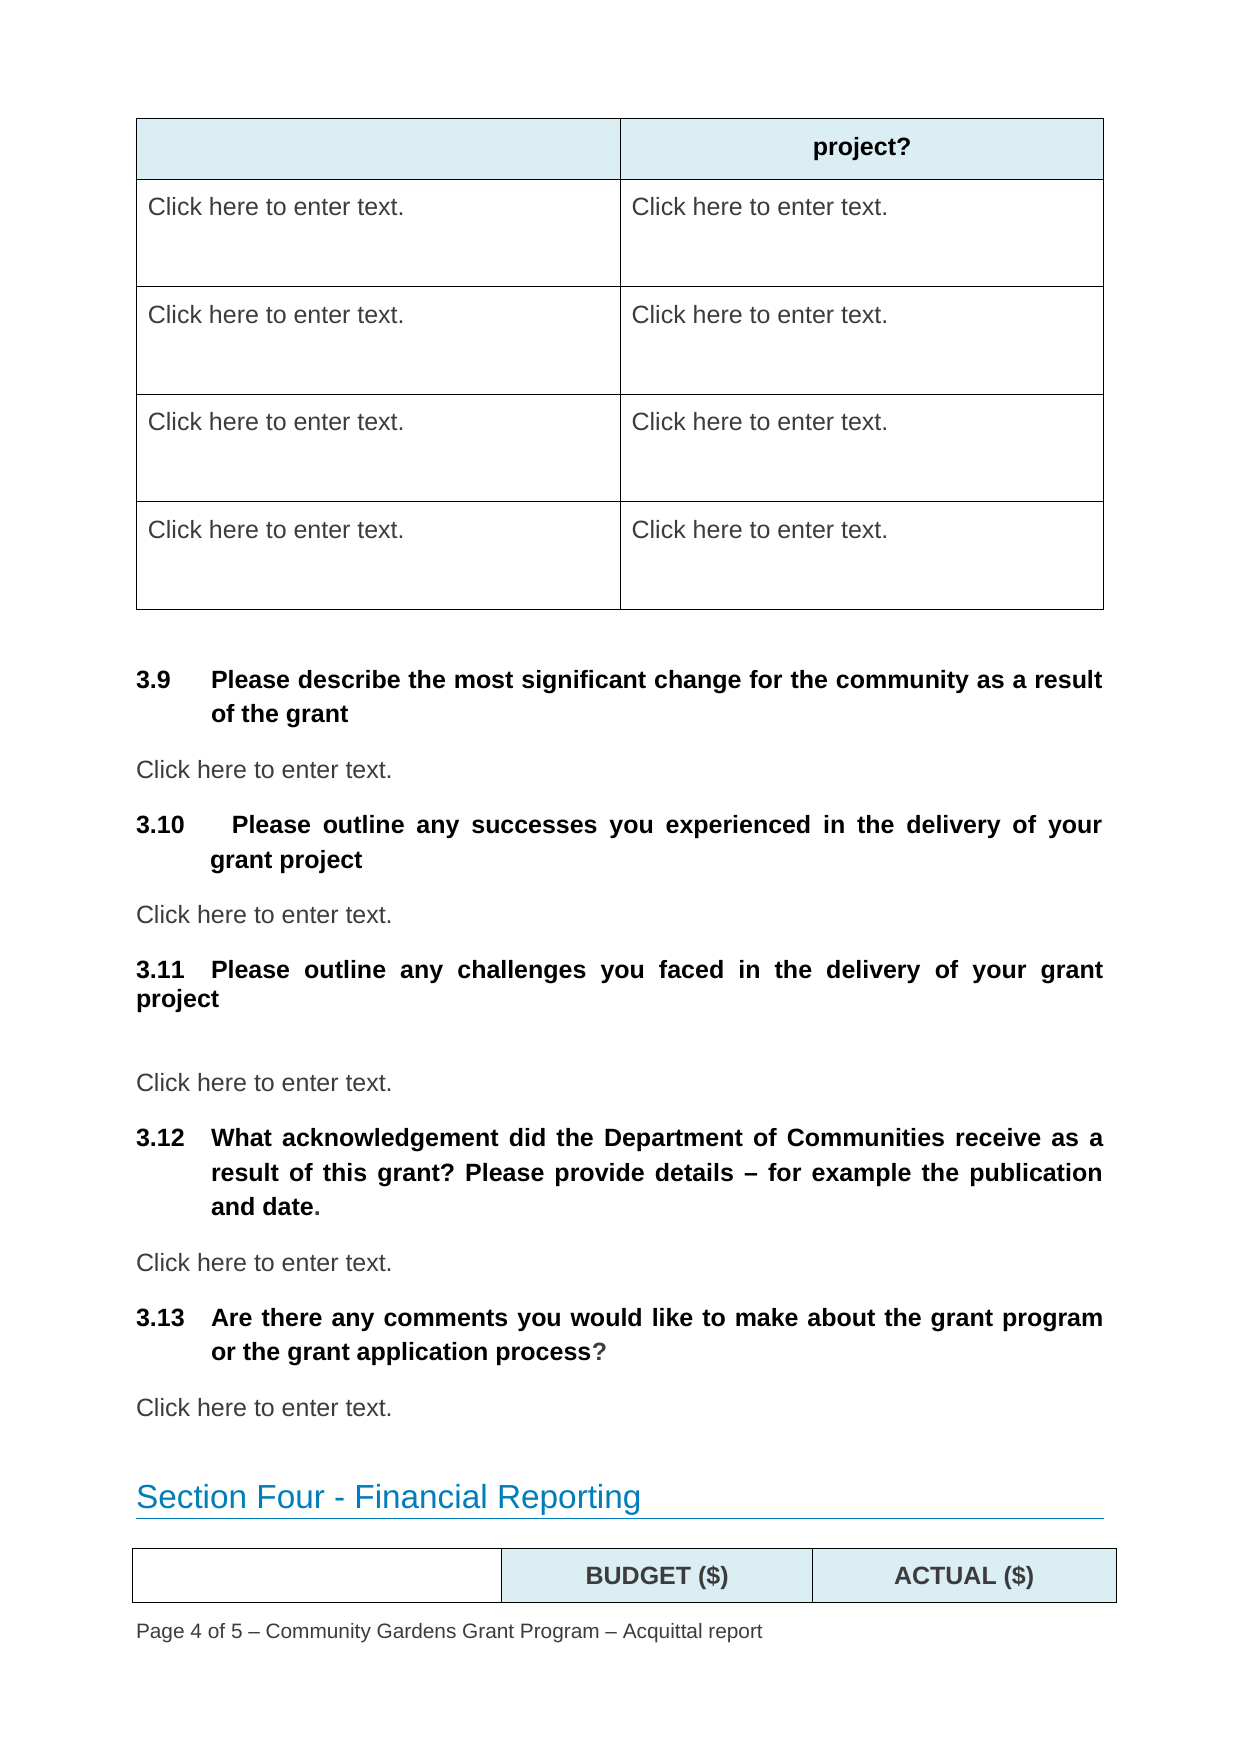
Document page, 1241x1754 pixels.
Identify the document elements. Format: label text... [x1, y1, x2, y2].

table_cell [621, 395, 1103, 501]
text 3.12 What acknowledgement did the Department of Communities receive as a result of this grant? Please provide details – for example the publication and date. [136, 1123, 1104, 1221]
table_cell [621, 502, 1103, 609]
table_header BUDGET ($) [502, 1549, 812, 1602]
text 3.9 Please describe the most significant change for the community as a result of the grant [136, 665, 1104, 728]
table_header [133, 1549, 501, 1602]
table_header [137, 119, 620, 179]
text 3.13 Are there any comments you would like to make about the grant program or the grant application process? [136, 1303, 1104, 1366]
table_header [621, 119, 1103, 179]
text 3.10 Please outline any successes you experienced in the delivery of your grant project [136, 810, 1104, 873]
table_cell [621, 287, 1103, 394]
table_header ACTUAL ($) [813, 1549, 1116, 1602]
subtitle Section Four - Financial Reporting [136, 1477, 1104, 1518]
text 3.11 Please outline any challenges you faced in the delivery of your grant project [136, 955, 1104, 1013]
table_cell [621, 180, 1103, 286]
